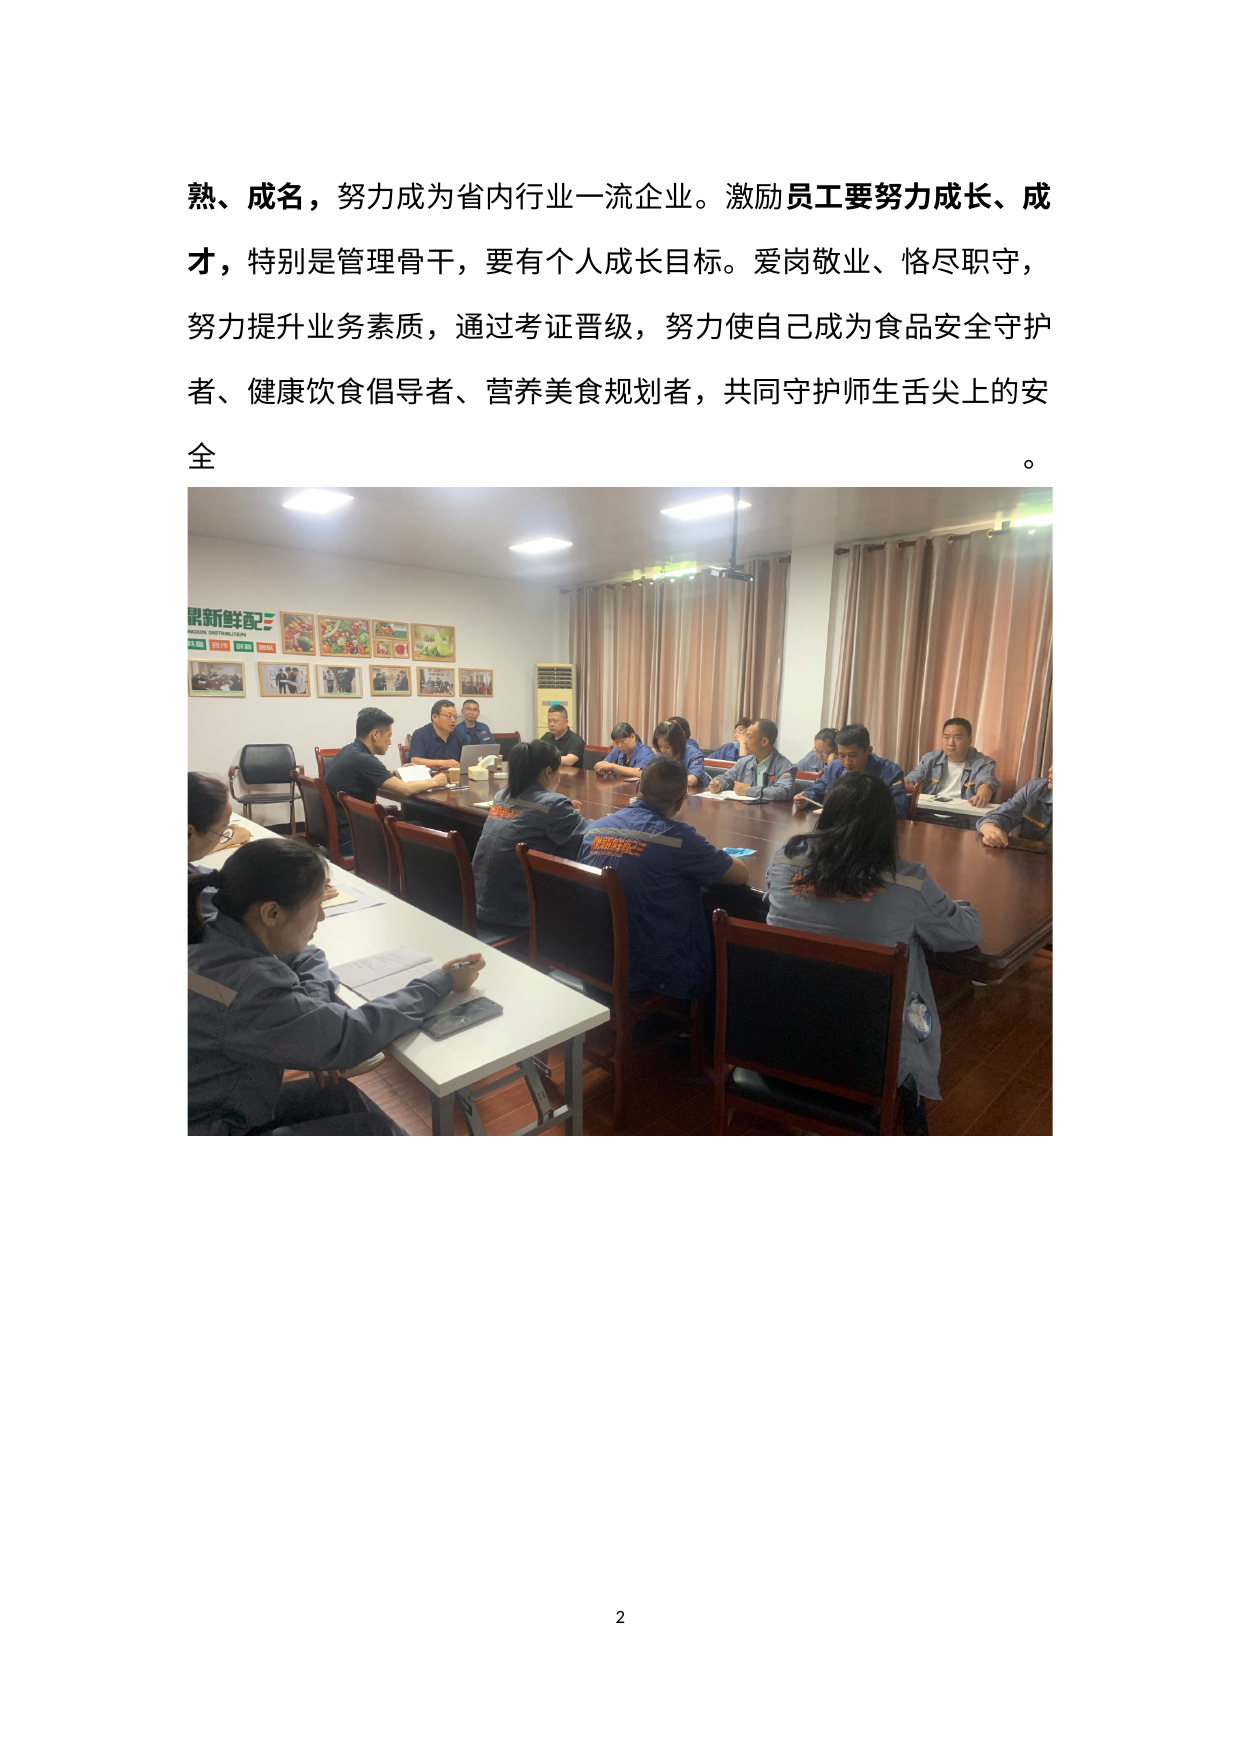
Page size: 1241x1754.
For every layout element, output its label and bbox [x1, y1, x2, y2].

text [187, 162, 1053, 487]
picture [187, 487, 1053, 1136]
